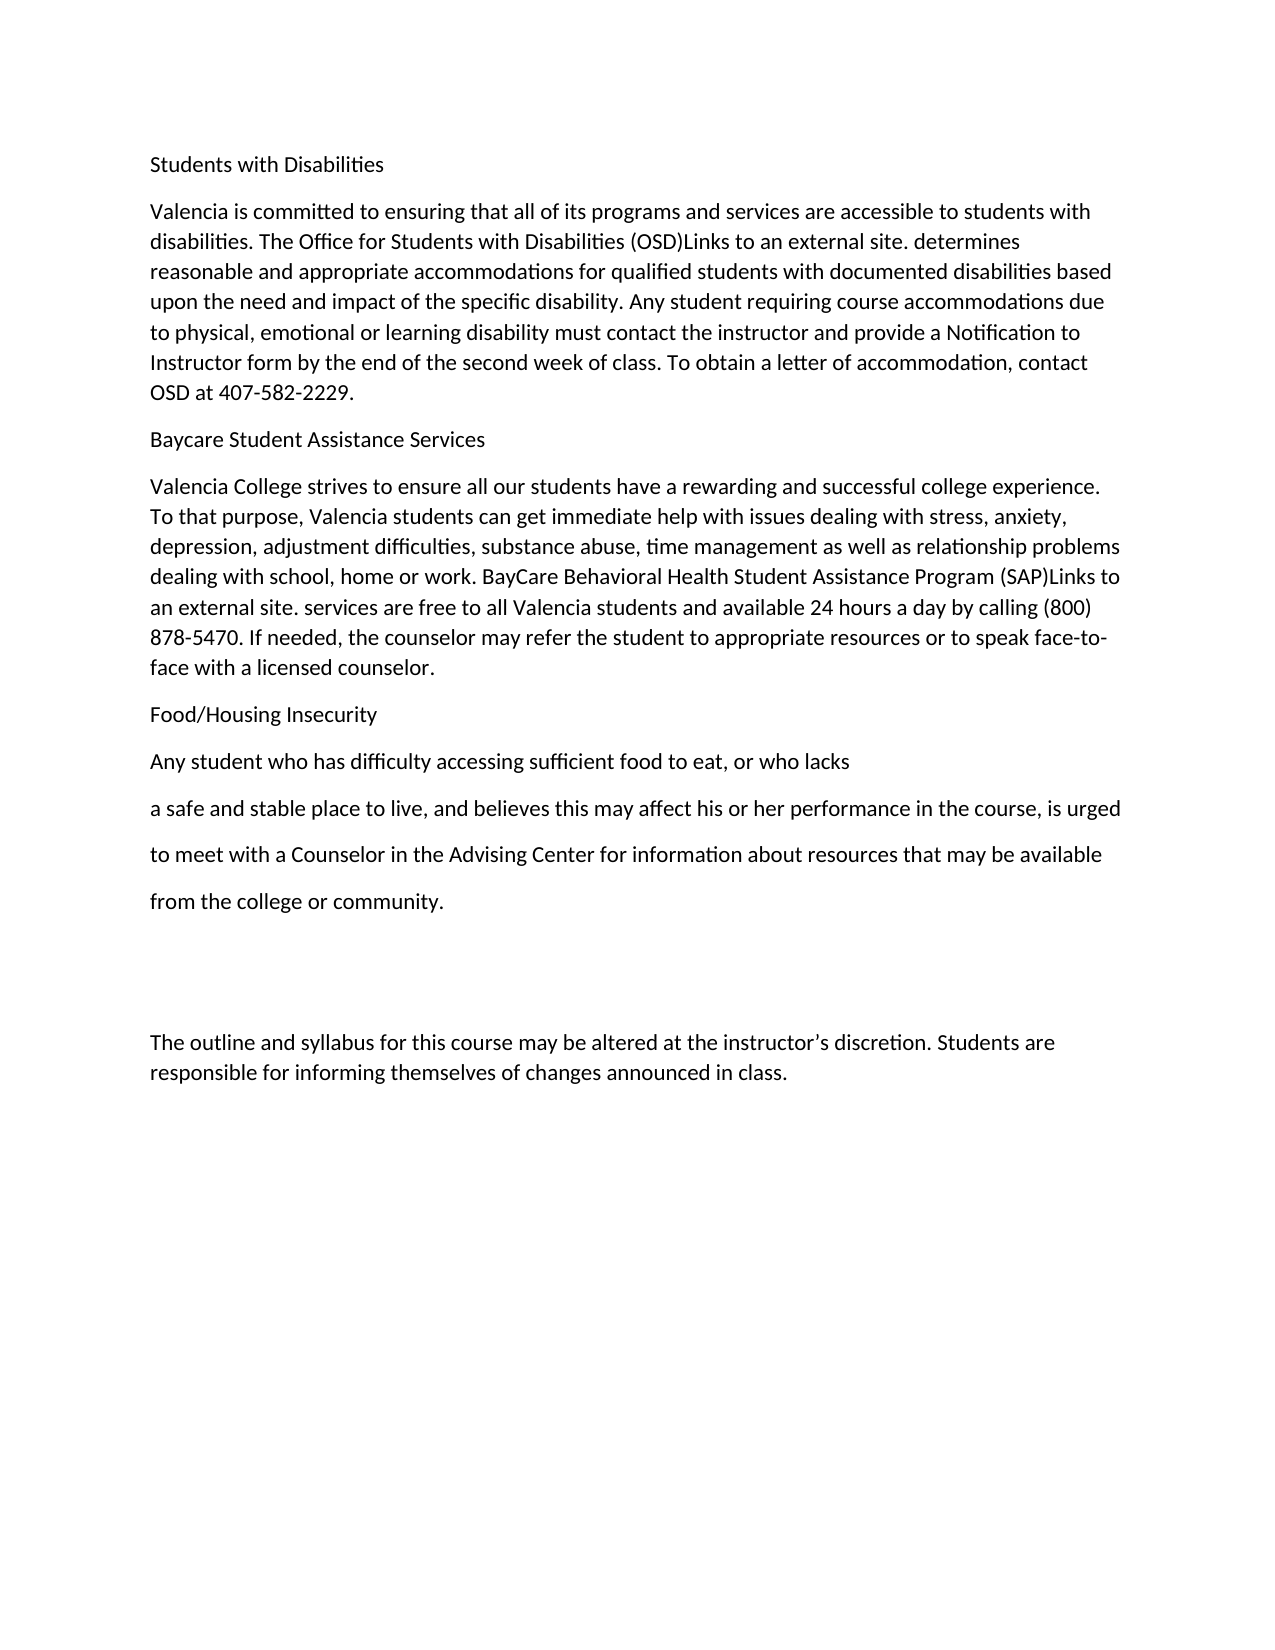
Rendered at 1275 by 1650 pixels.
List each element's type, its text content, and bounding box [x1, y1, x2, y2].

text a safe and stable place to live, and believes this may affect his or her performance in the course, is urged [150, 794, 1125, 822]
text Food/Housing Insecurity [150, 700, 1125, 728]
text The outline and syllabus for this course may be altered at the instructor’s discretion. Students are responsible for informing themselves of changes announced in class. [150, 1028, 1125, 1086]
text from the college or community. [150, 887, 1125, 916]
text Valencia College strives to ensure all our students have a rewarding and successful college experience. To that purpose, Valencia students can get immediate help with issues dealing with stress, anxiety, depression, adjustment difficulties, substance abuse, time management as well as relationship problems dealing with school, home or work. BayCare Behavioral Health Student Assistance Program (SAP)Links to an external site. services are free to all Valencia students and available 24 hours a day by calling (800) 878-5470. If needed, the counselor may refer the student to appropriate resources or to speak face-to-face with a licensed counselor. [150, 472, 1125, 681]
text Valencia is committed to ensuring that all of its programs and services are accessible to students with disabilities. The Office for Students with Disabilities (OSD)Links to an external site. determines reasonable and appropriate accommodations for qualified students with documented disabilities based upon the need and impact of the specific disability. Any student requiring course accommodations due to physical, emotional or learning disability must contact the instructor and provide a Notification to Instructor form by the end of the second week of class. To obtain a letter of accommodation, contact OSD at 407-582-2229. [150, 197, 1125, 406]
text Students with Disabilities [150, 150, 1125, 178]
text Baycare Student Assistance Services [150, 425, 1125, 453]
text to meet with a Counselor in the Advising Center for information about resources that may be available [150, 841, 1125, 869]
text Any student who has difficulty accessing sufficient food to eat, or who lacks [150, 747, 1125, 775]
